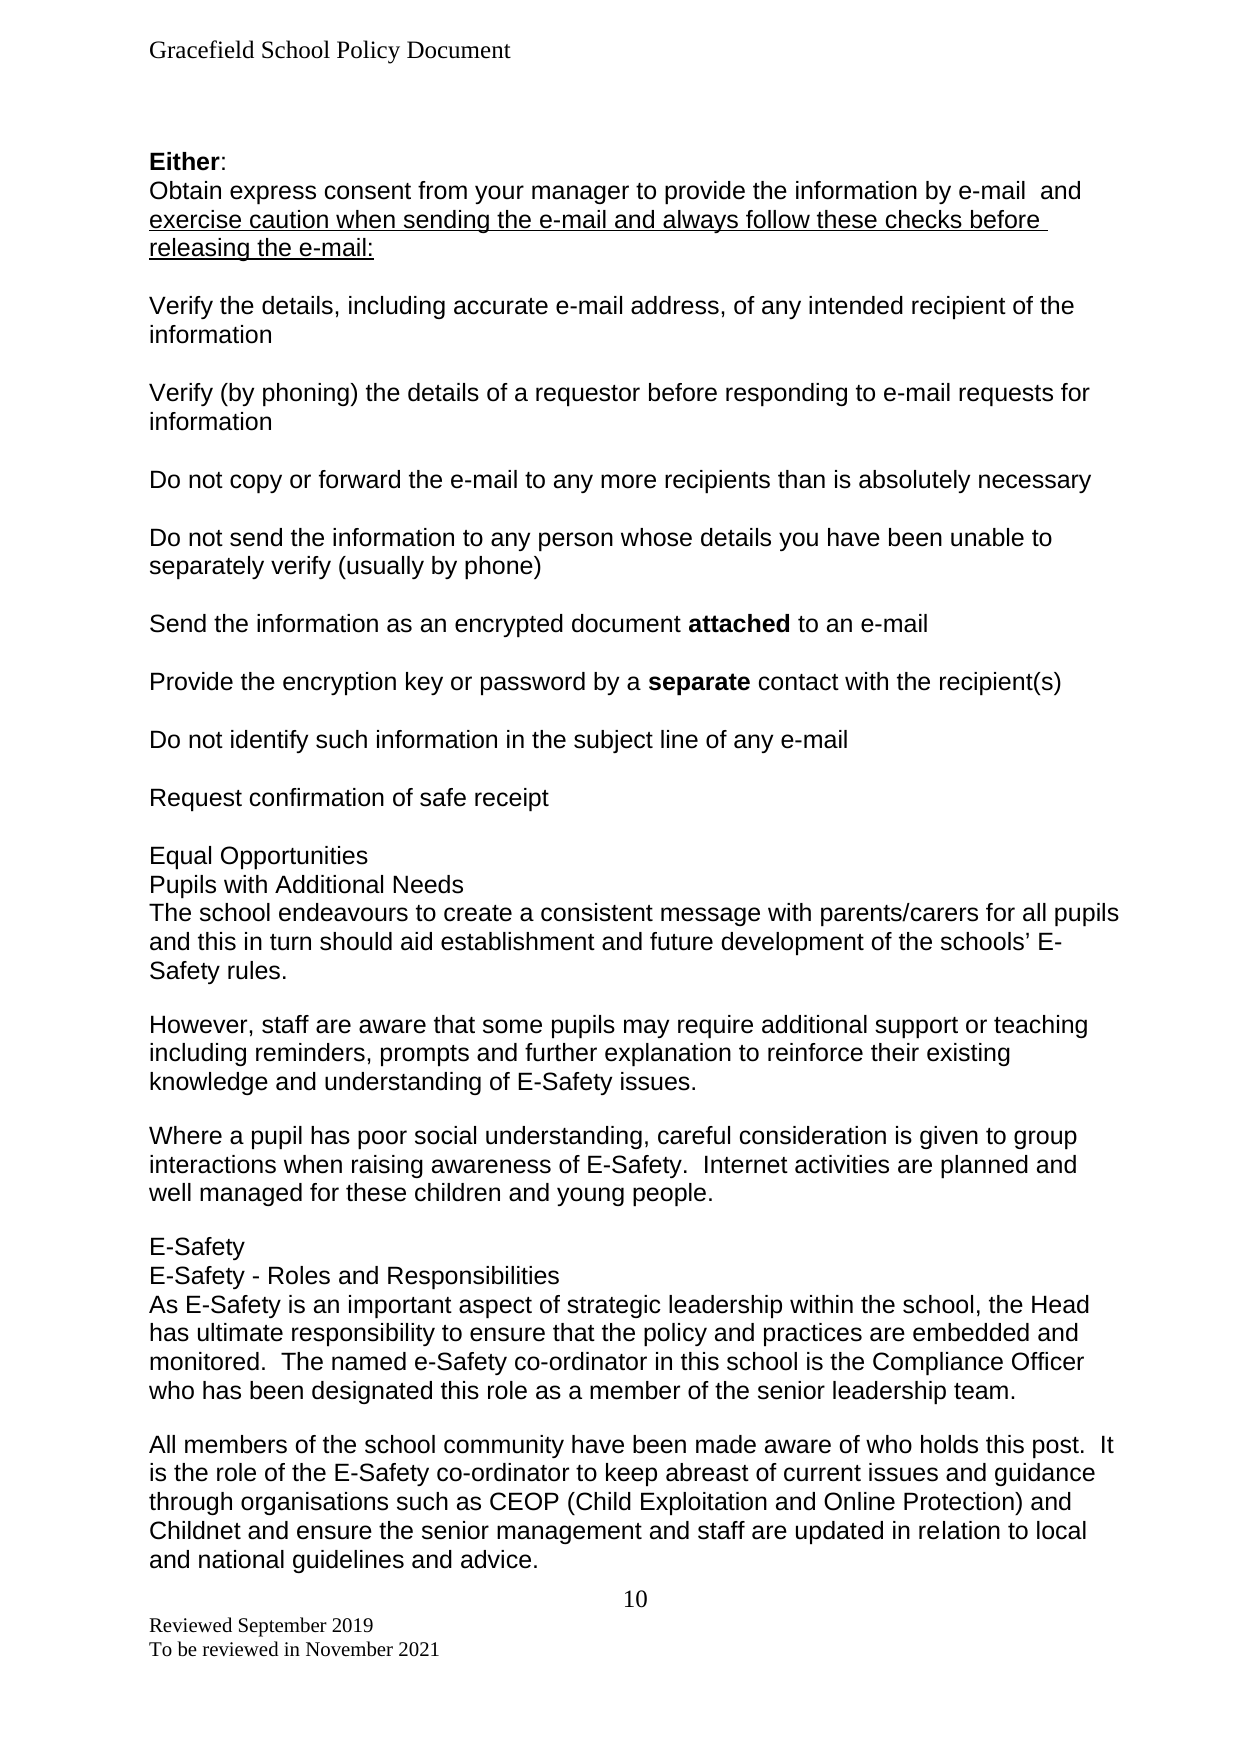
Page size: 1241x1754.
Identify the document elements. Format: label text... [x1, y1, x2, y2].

text Where a pupil has poor social understanding, careful consideration is given to group interactions when raising awareness of E-Safety. Internet activities are planned and well managed for these children and young people. [149, 1121, 1121, 1207]
text Send the information as an encrypted document attached to an e-mail [149, 609, 1121, 638]
text Do not identify such information in the subject line of any e-mail [149, 725, 1121, 754]
text Provide the encryption key or password by a separate contact with the recipient(s) [149, 667, 1121, 696]
text The school endeavours to create a consistent message with parents/carers for all pupils and this in turn should aid establishment and future development of the schools’ E-Safety rules. [149, 898, 1121, 984]
text Verify (by phoning) the details of a requestor before responding to e-mail requests for information [149, 378, 1121, 435]
text All members of the school community have been made aware of who holds this post. It is the role of the E-Safety co-ordinator to keep abreast of current issues and guidance through organisations such as CEOP (Child Exploitation and Online Protection) and Childnet and ensure the senior management and staff are updated in relation to local and national guidelines and advice. [149, 1429, 1121, 1573]
text Pupils with Additional Needs [149, 869, 1121, 898]
text However, staff are aware that some pupils may require additional support or teaching including reminders, prompts and further explanation to reinforce their existing knowledge and understanding of E-Safety issues. [149, 1009, 1121, 1096]
text Verify the details, including accurate e-mail address, of any intended recipient of the information [149, 291, 1121, 349]
text Request confirmation of safe receipt [149, 783, 1121, 812]
text Do not send the information to any person whose details you have been unable to separately verify (usually by phone) [149, 522, 1121, 580]
text E-Safety - Roles and Responsibilities [149, 1261, 1121, 1289]
text Either: Obtain express consent from your manager to provide the information by e-mail and exercise caution when sending the e-mail and always follow these checks before releasing the e-mail: [149, 147, 1121, 262]
text Equal Opportunities [149, 841, 1121, 869]
text Do not copy or forward the e-mail to any more recipients than is absolutely necessary [149, 464, 1121, 493]
text As E-Safety is an important aspect of strategic leadership within the school, the Head has ultimate responsibility to ensure that the policy and practices are embedded and monitored. The named e-Safety co-ordinator in this school is the Compliance Officer who has been designated this role as a member of the senior leadership team. [149, 1289, 1121, 1404]
text E-Safety [149, 1232, 1121, 1261]
